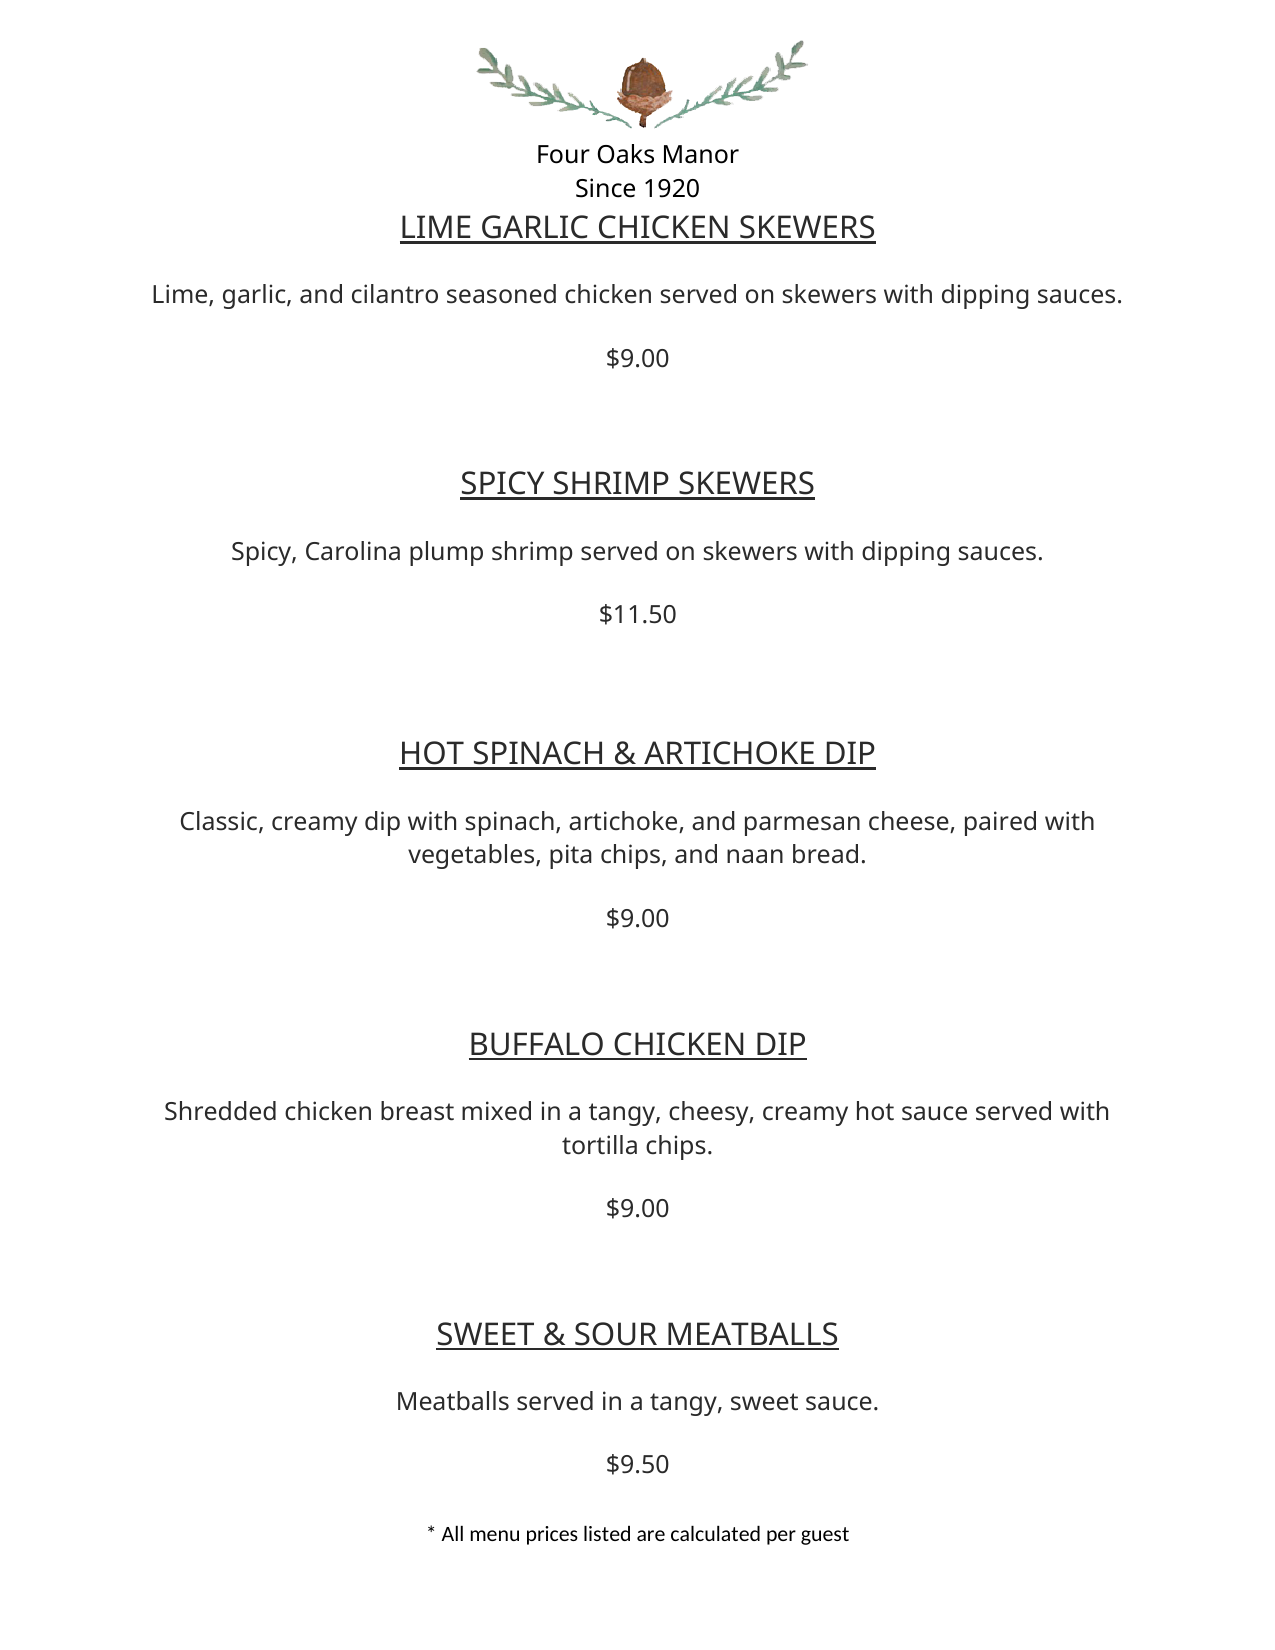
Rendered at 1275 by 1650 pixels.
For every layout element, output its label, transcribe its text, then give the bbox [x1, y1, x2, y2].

text Spicy, Carolina plump shrimp served on skewers with dipping sauces. [150, 533, 1125, 567]
text $9.50 [150, 1447, 1125, 1481]
text $9.00 [150, 900, 1125, 934]
text Meatballs served in a tangy, sweet sauce. [150, 1383, 1125, 1418]
text SPICY SHRIMP SKEWERS [150, 461, 1125, 504]
text Lime, garlic, and cilantro seasoned chicken served on skewers with dipping sauces. [150, 277, 1125, 311]
text HOT SPINACH & ARTICHOKE DIP [150, 731, 1125, 774]
text SWEET & SOUR MEATBALLS [150, 1312, 1125, 1354]
text $11.50 [150, 596, 1125, 630]
text $9.00 [150, 340, 1125, 374]
text $9.00 [150, 1191, 1125, 1225]
text BUFFALO CHICKEN DIP [150, 1022, 1125, 1064]
text Classic, creamy dip with spinach, artichoke, and parmesan cheese, paired with vegetables, pita chips, and naan bread. [150, 803, 1125, 871]
picture [472, 8, 820, 185]
text LIME GARLIC CHICKEN SKEWERS [150, 205, 1125, 248]
text Shredded chicken breast mixed in a tangy, cheesy, creamy hot sauce served with tortilla chips. [150, 1093, 1125, 1161]
